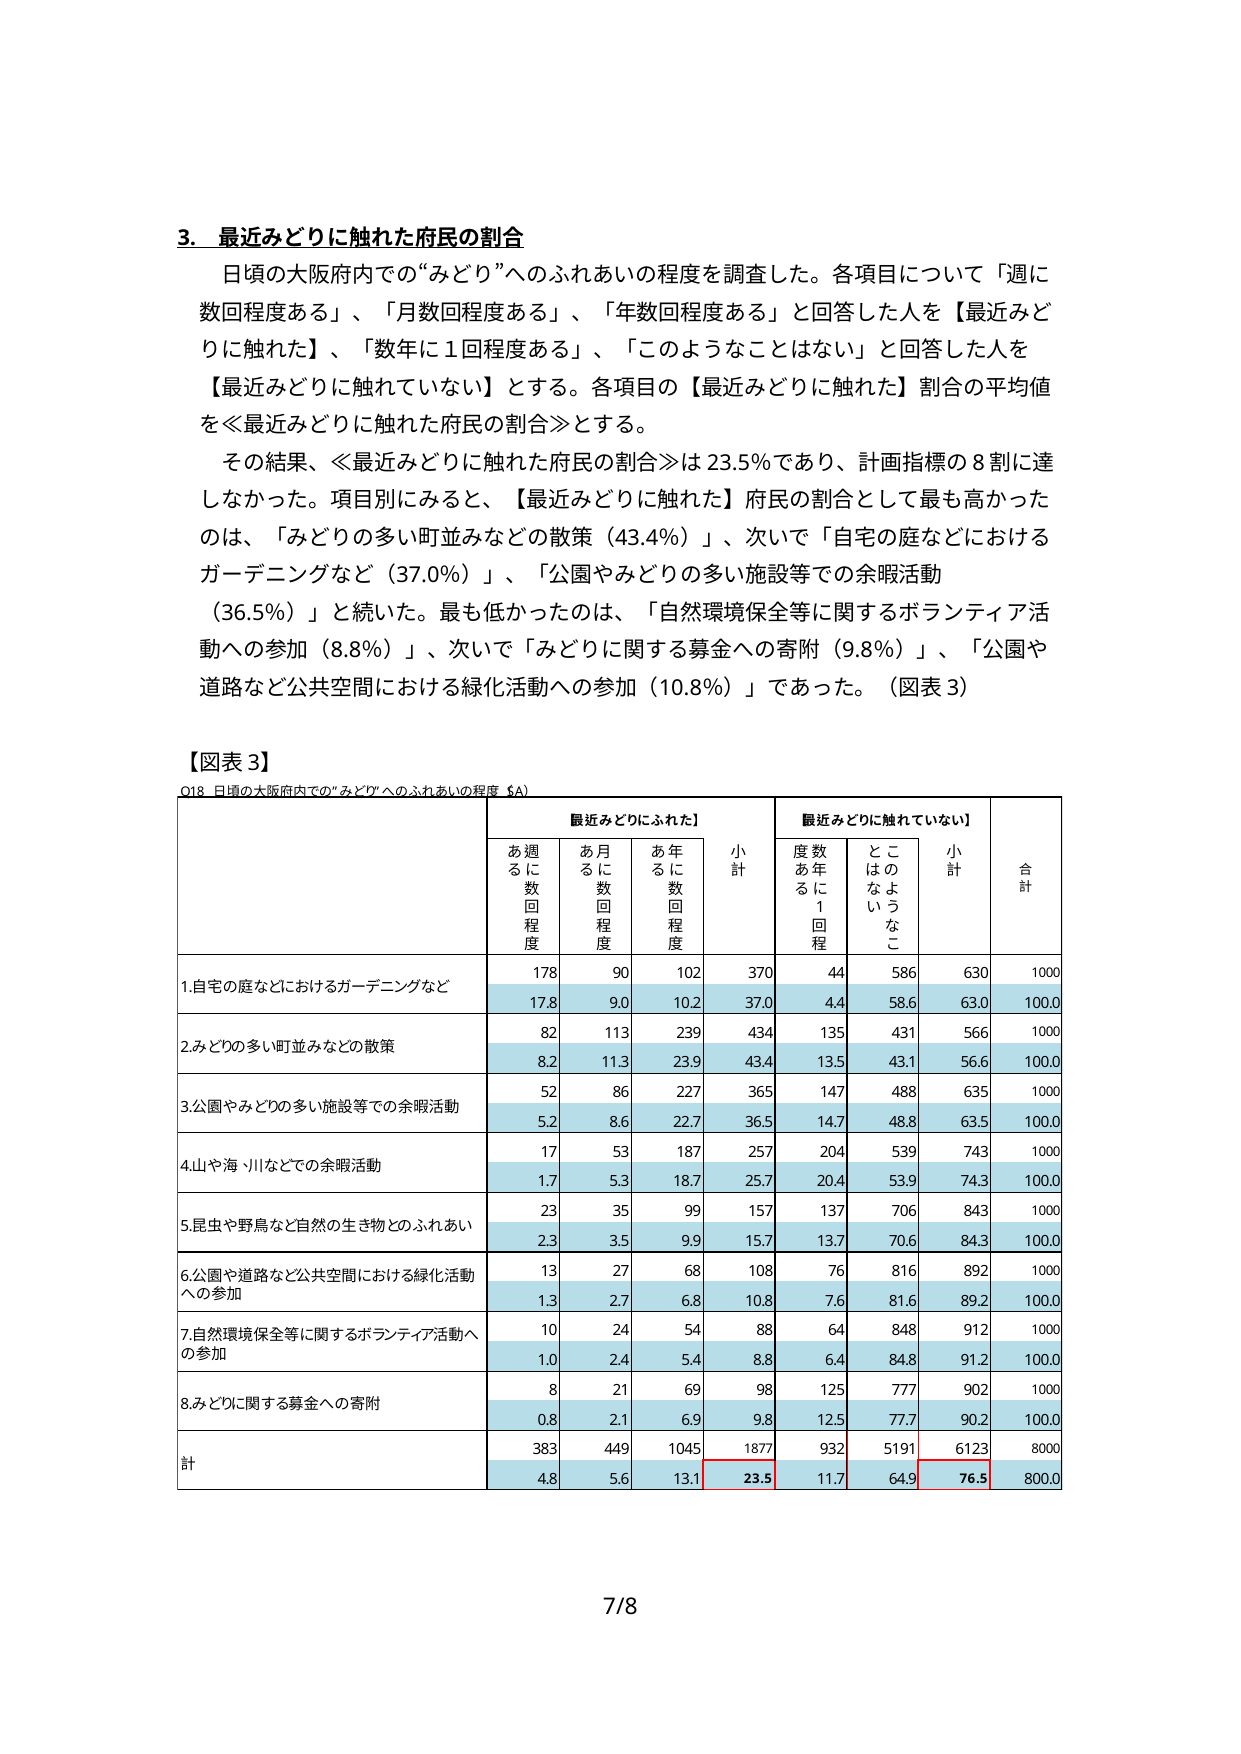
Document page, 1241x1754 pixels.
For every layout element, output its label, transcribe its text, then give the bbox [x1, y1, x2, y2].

text 3. 最近みどりに触れた府民の割合 [177, 217, 1063, 254]
text その結果、≪最近みどりに触れた府民の割合≫は23.5％であり、計画指標の8割に達しなかった。項目別にみると、【最近みどりに触れた】府民の割合として最も高かったのは、「みどりの多い町並みなどの散策（43.4％）」、次いで「自宅の庭などにおけるガーデニングなど（37.0％）」、「公園やみどりの多い施設等での余暇活動（36.5％）」と続いた。最も低かったのは、「自然環境保全等に関するボランティア活動への参加（8.8％）」、次いで「みどりに関する募金への寄附（9.8％）」、「公園や道路など公共空間における緑化活動への参加（10.8％）」であった。（図表3） [199, 442, 1063, 704]
text 日頃の大阪府内での“みどり”へのふれあいの程度を調査した。各項目について「週に数回程度ある」、「月数回程度ある」、「年数回程度ある」と回答した人を【最近みどりに触れた】、「数年に１回程度ある」、「このようなことはない」と回答した人を【最近みどりに触れていない】とする。各項目の【最近みどりに触れた】割合の平均値を≪最近みどりに触れた府民の割合≫とする。 [199, 254, 1063, 442]
text 【図表3】 [177, 742, 1063, 779]
